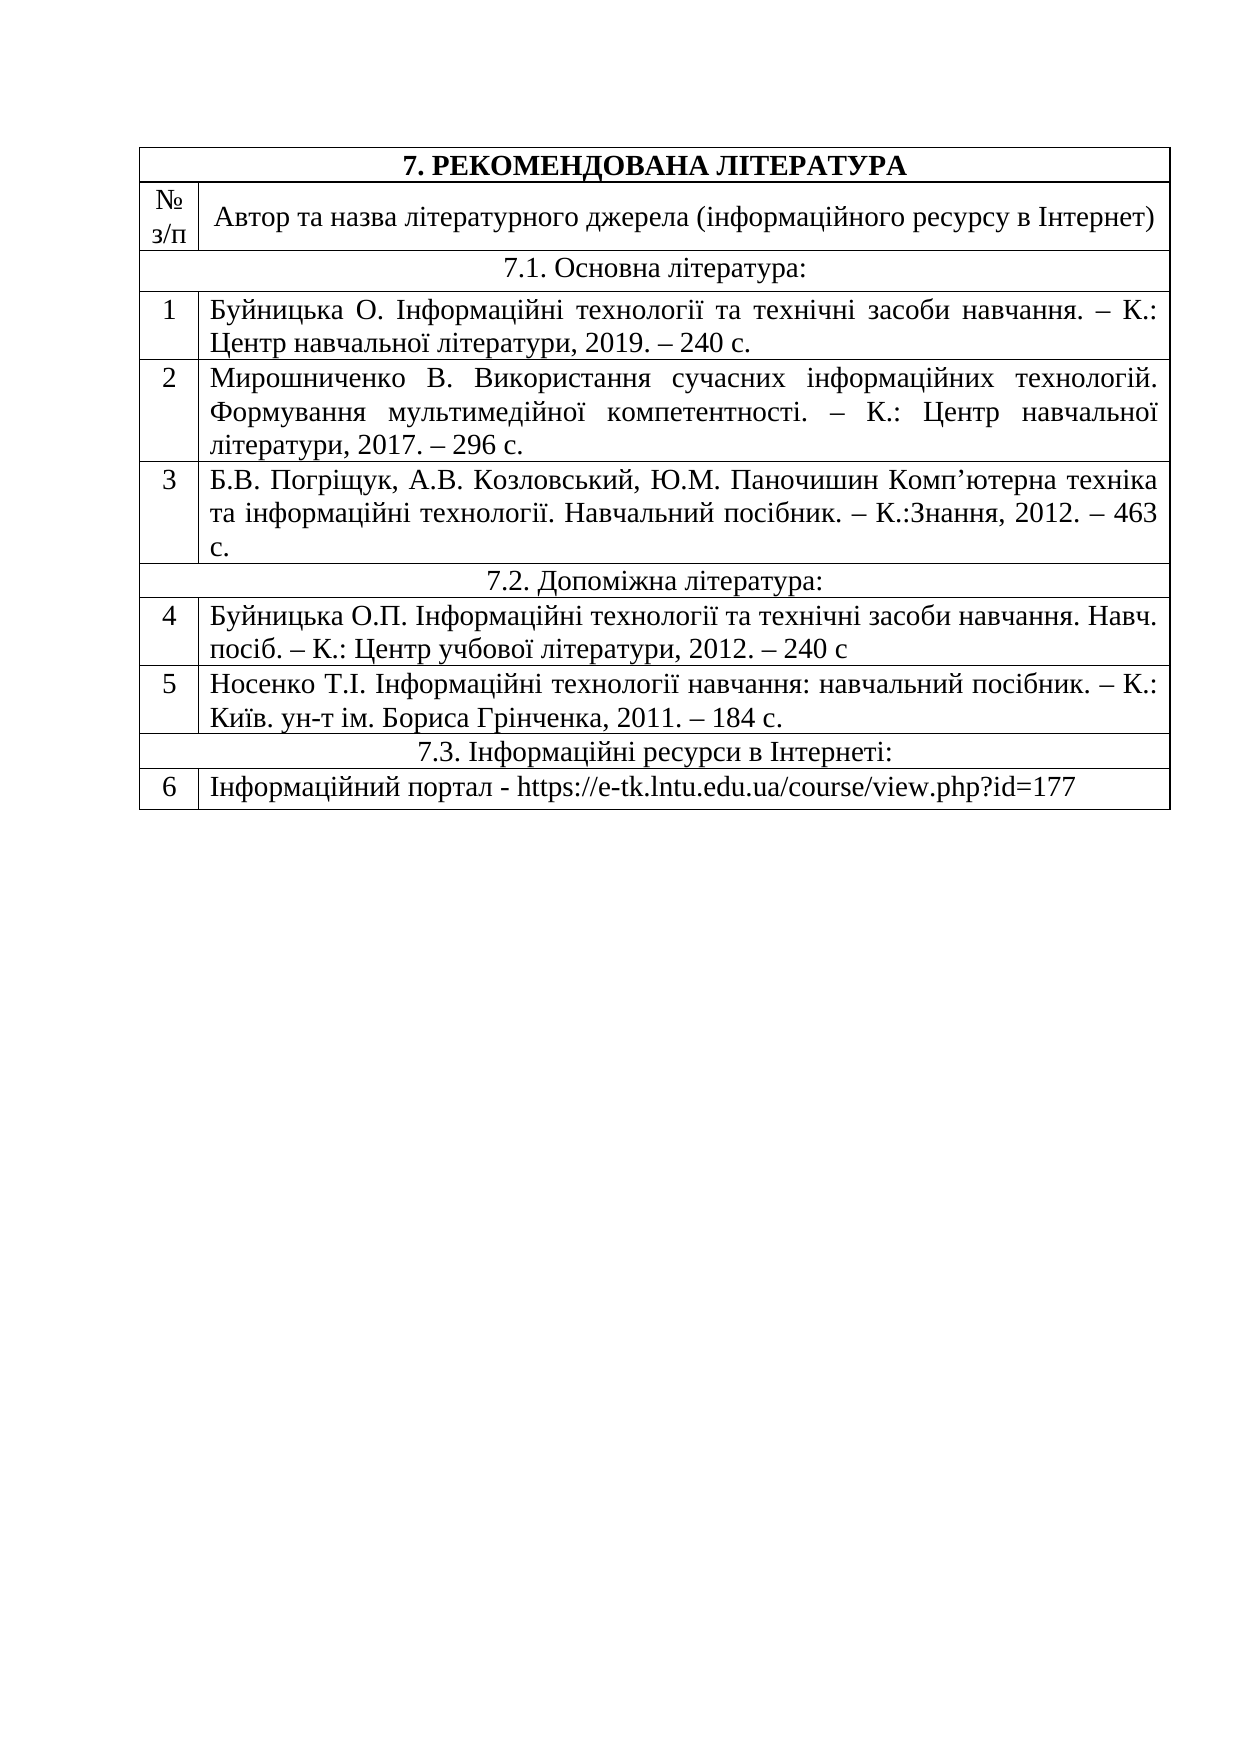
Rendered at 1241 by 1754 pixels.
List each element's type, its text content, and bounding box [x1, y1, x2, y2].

table_cell 1 [140, 292, 198, 359]
table_cell 5 [140, 666, 198, 733]
table_cell Буйницька О.П. Інформаційні технології та технічні засоби навчання. Навч. посіб. – К.: Центр учбової літератури, 2012. – 240 с [199, 598, 1169, 665]
table_cell 7.3. Інформаційні ресурси в Інтернеті: [140, 734, 1169, 768]
table_cell Інформаційний портал - https://e-tk.lntu.edu.ua/course/view.php?id=177 [199, 769, 1169, 809]
table_cell 3 [140, 462, 198, 562]
table_cell 2 [140, 360, 198, 461]
table_cell Носенко Т.І. Інформаційні технології навчання: навчальний посібник. – К.: Київ. ун-т ім. Бориса Грінченка, 2011. – 184 с. [199, 666, 1169, 733]
table_cell Автор та назва літературного джерела (інформаційного ресурсу в Інтернет) [199, 183, 1169, 249]
table_cell 7.1. Основна література: [140, 251, 1169, 291]
table_cell Мирошниченко В. Використання сучасних інформаційних технологій. Формування мультимедійної компетентності. – К.: Центр навчальної літератури, 2017. – 296 с. [199, 360, 1169, 461]
table_cell № з/п [140, 183, 198, 249]
table_cell 7.2. Допоміжна література: [140, 564, 1169, 597]
table_header 7. Рекомендована література [140, 148, 1169, 181]
table_cell 6 [140, 769, 198, 809]
table_cell 4 [140, 598, 198, 665]
table_cell Буйницька О. Інформаційні технології та технічні засоби навчання. – К.: Центр навчальної літератури, 2019. – 240 с. [199, 292, 1169, 359]
table_cell Б.В. Погріщук, А.В. Козловський, Ю.М. Паночишин Комп’ютерна техніка та інформаційні технології. Навчальний посібник. – К.:Знання, 2012. – 463 с. [199, 462, 1169, 562]
